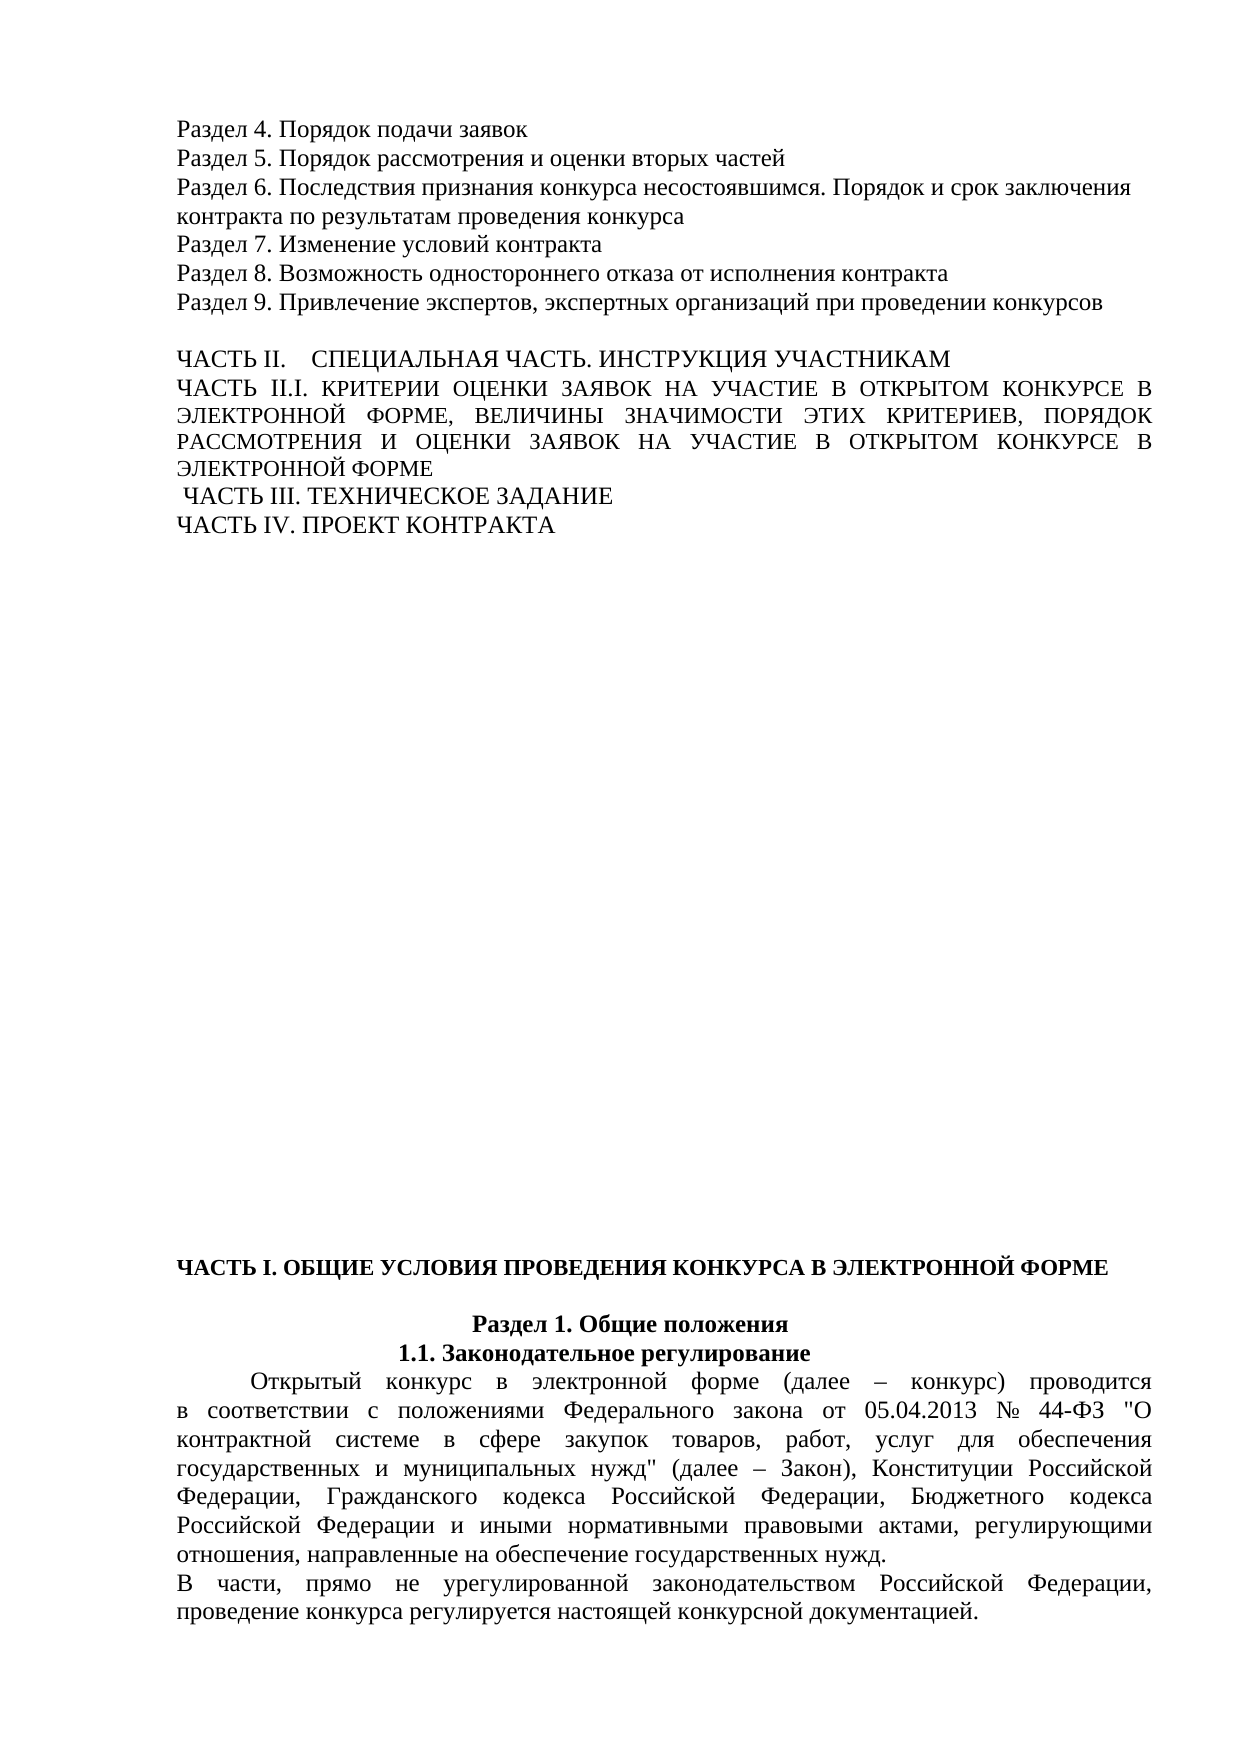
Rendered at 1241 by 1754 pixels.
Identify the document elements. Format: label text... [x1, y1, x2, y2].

text Открытый конкурс в электронной форме (далее – конкурс) проводится в соответствии с положениями Федерального закона от 05.04.2013 № 44-ФЗ "О контрактной системе в сфере закупок товаров, работ, услуг для обеспечения государственных и муниципальных нужд" (далее – Закон), Конституции Российской Федерации, Гражданского кодекса Российской Федерации, Бюджетного кодекса Российской Федерации и иными нормативными правовыми актами, регулирующими отношения, направленные на обеспечение государственных нужд. [176, 1366, 1153, 1568]
text ЧАСТЬ II. СПЕЦИАЛЬНАЯ ЧАСТЬ. ИНСТРУКЦИЯ УЧАСТНИКАМ [176, 344, 1153, 373]
text Раздел 8. Возможность одностороннего отказа от исполнения контракта [176, 258, 1153, 287]
text ЧАСТЬ IV. ПРОЕКТ КОНТРАКТА [176, 510, 1153, 538]
text Раздел 6. Последствия признания конкурса несостоявшимся. Порядок и срок заключения контракта по результатам проведения конкурса [176, 172, 1153, 229]
text Раздел 7. Изменение условий контракта [176, 229, 1153, 258]
text Раздел 1. Общие положения 1.1. Законодательное регулирование [398, 1309, 1153, 1366]
text Раздел 4. Порядок подачи заявок [176, 114, 1153, 143]
text Раздел 9. Привлечение экспертов, экспертных организаций при проведении конкурсов [176, 287, 1153, 316]
text Раздел 5. Порядок рассмотрения и оценки вторых частей [176, 143, 1153, 172]
text В части, прямо не урегулированной законодательством Российской Федерации, проведение конкурса регулируется настоящей конкурсной документацией. [176, 1568, 1153, 1625]
text ЧАСТЬ I. ОБЩИЕ УСЛОВИЯ ПРОВЕДЕНИЯ КОНКУРСА В ЭЛЕКТРОННОЙ ФОРМЕ [176, 1254, 1153, 1280]
text ЧАСТЬ III. ТЕХНИЧЕСКОЕ ЗАДАНИЕ [176, 481, 1153, 510]
text ЧАСТЬ II.I. КРИТЕРИИ ОЦЕНКИ ЗАЯВОК НА УЧАСТИЕ В ОТКРЫТОМ КОНКУРСЕ В ЭЛЕКТРОННОЙ ФОРМЕ, ВЕЛИЧИНЫ ЗНАЧИМОСТИ ЭТИХ КРИТЕРИЕВ, ПОРЯДОК РАССМОТРЕНИЯ И ОЦЕНКИ ЗАЯВОК НА УЧАСТИЕ В ОТКРЫТОМ КОНКУРСЕ В ЭЛЕКТРОННОЙ ФОРМЕ [176, 373, 1153, 481]
